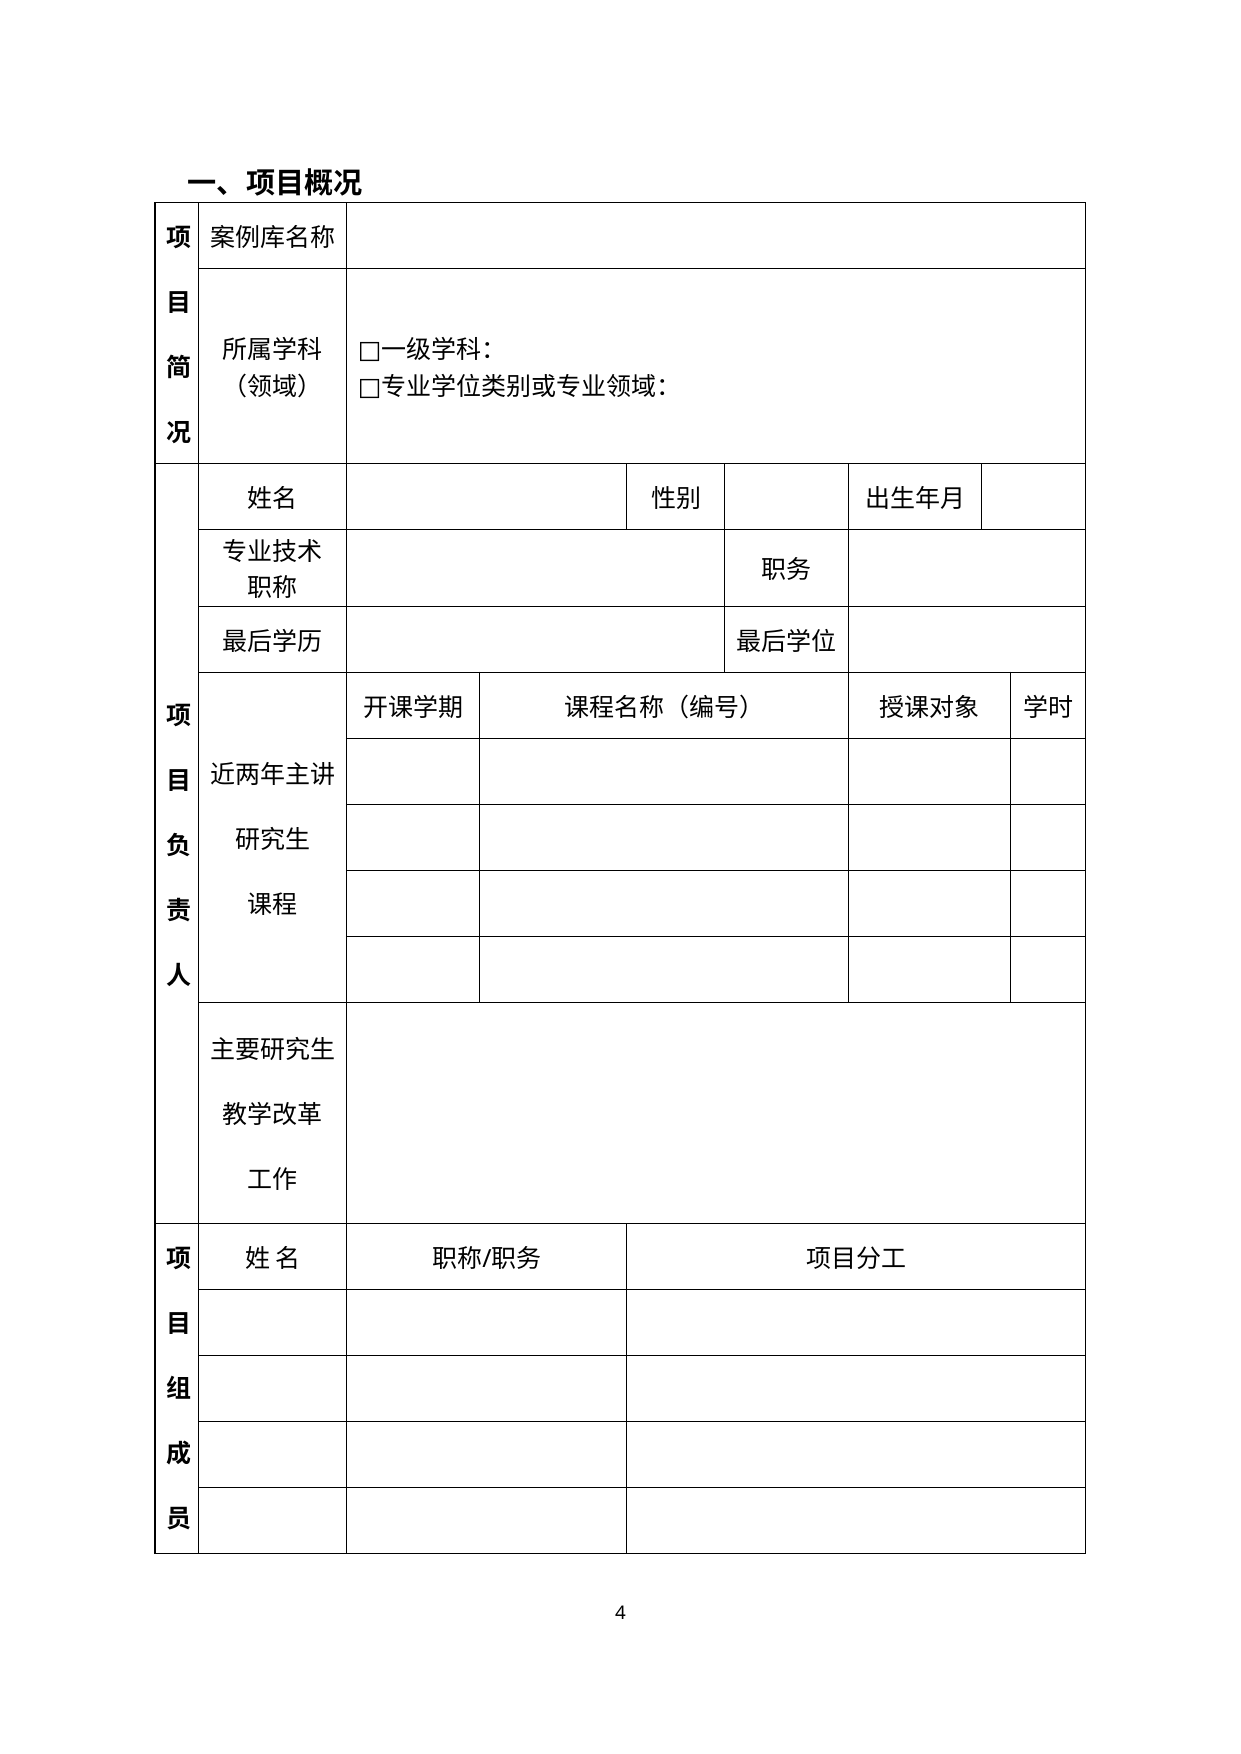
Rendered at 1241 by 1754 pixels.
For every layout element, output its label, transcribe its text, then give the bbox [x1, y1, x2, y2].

table_cell 出生年月 [849, 464, 981, 529]
table_cell [627, 1488, 1085, 1553]
table_cell 学时 [1011, 673, 1085, 738]
table_cell [199, 1290, 346, 1355]
table_cell 性别 [627, 464, 724, 529]
table_cell [627, 1422, 1085, 1487]
table_cell 职称/职务 [347, 1224, 626, 1289]
table_cell 授课对象 [849, 673, 1010, 738]
table_cell □一级学科： □专业学位类别或专业领域： [347, 269, 1085, 463]
table_cell [480, 739, 848, 804]
table_cell 专业技术 职称 [199, 530, 346, 606]
table_cell 所属学科（领域） [199, 269, 346, 463]
table_cell [347, 805, 479, 870]
table_cell 开课学期 [347, 673, 479, 738]
table_cell [347, 1290, 626, 1355]
table_header 项目简况 [156, 203, 198, 463]
table_header [347, 203, 1085, 268]
table_cell [849, 530, 1085, 606]
table_cell [480, 805, 848, 870]
table_cell [347, 871, 479, 936]
table_cell [199, 1488, 346, 1553]
table_cell [1011, 739, 1085, 804]
table_cell [480, 871, 848, 936]
table_cell [1011, 805, 1085, 870]
table_cell [347, 607, 724, 672]
table_cell [199, 1356, 346, 1421]
table_cell 最后学位 [725, 607, 848, 672]
table_cell [627, 1290, 1085, 1355]
table_cell [1011, 937, 1085, 1002]
table_cell 最后学历 [199, 607, 346, 672]
table_cell 职务 [725, 530, 848, 606]
table_cell 项目负责人 [156, 464, 198, 1223]
table_cell [347, 937, 479, 1002]
table_cell [480, 937, 848, 1002]
table_cell [849, 937, 1010, 1002]
table_cell 主要研究生教学改革 工作 [199, 1003, 346, 1223]
table_cell 姓名 [199, 464, 346, 529]
table_cell [1011, 871, 1085, 936]
table_header 案例库名称 [199, 203, 346, 268]
table_cell [849, 739, 1010, 804]
table_cell [347, 464, 626, 529]
text 一、项目概况 [187, 160, 1053, 202]
table_cell [347, 1488, 626, 1553]
table_cell [725, 464, 848, 529]
table_cell [347, 739, 479, 804]
table_cell 课程名称（编号） [480, 673, 848, 738]
table_cell [849, 607, 1085, 672]
table_cell [199, 1422, 346, 1487]
table_cell 姓 名 [199, 1224, 346, 1289]
table_cell [347, 1356, 626, 1421]
table_cell 近两年主讲研究生 课程 [199, 673, 346, 1002]
table_cell [982, 464, 1085, 529]
table_cell 项目分工 [627, 1224, 1085, 1289]
table_cell [347, 1003, 1085, 1223]
table_cell 项 目组成员 [156, 1224, 198, 1553]
table_cell [347, 530, 724, 606]
table_cell [347, 1422, 626, 1487]
table_cell [849, 871, 1010, 936]
table_cell [627, 1356, 1085, 1421]
table_cell [849, 805, 1010, 870]
